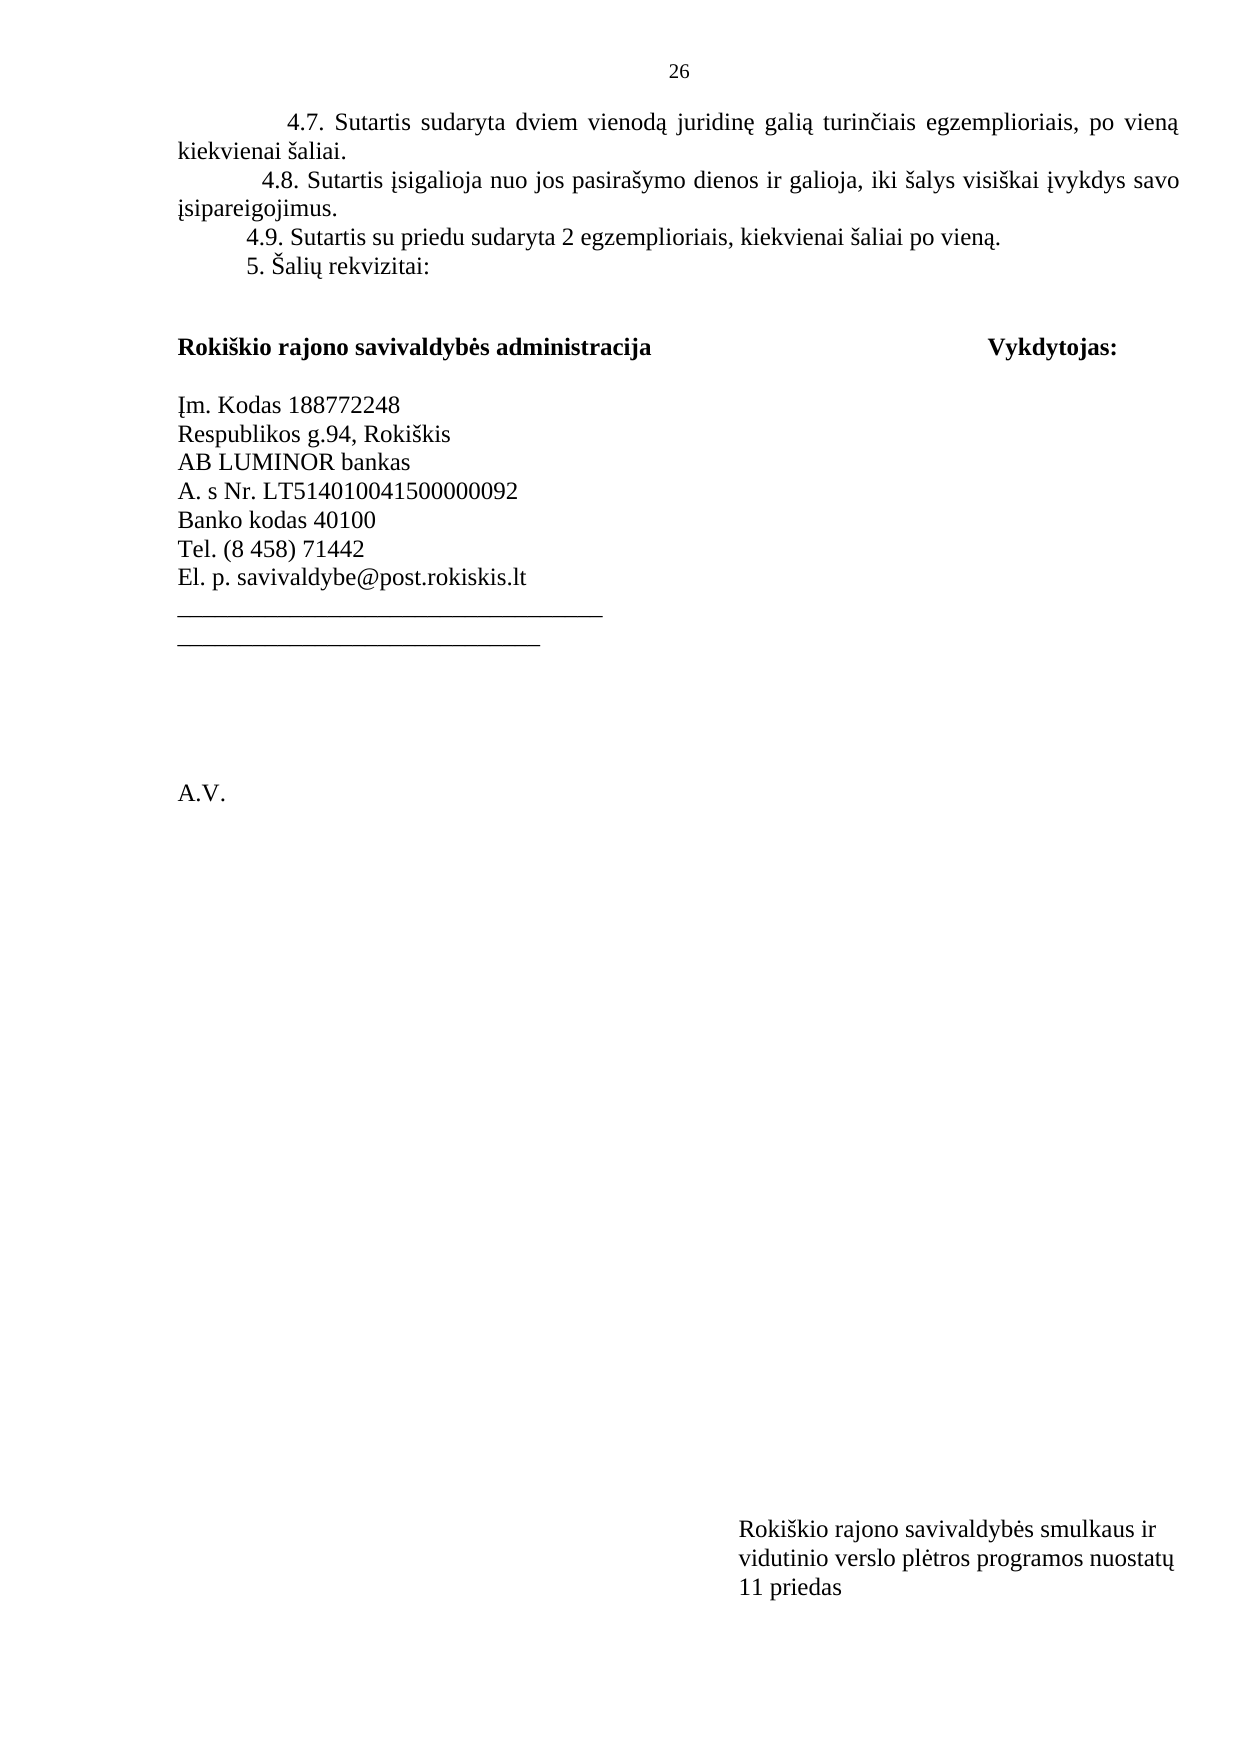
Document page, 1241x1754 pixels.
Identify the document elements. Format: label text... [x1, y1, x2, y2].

text 4.9. Sutartis su priedu sudaryta 2 egzemplioriais, kiekvienai šaliai po vieną. [177, 222, 1181, 251]
text Banko kodas 40100 [177, 505, 1181, 534]
text Įm. Kodas 188772248 [177, 390, 1181, 419]
text El. p. savivaldybe@post.rokiskis.lt __________________________________ _____________________________ [177, 562, 1181, 649]
text Respublikos g.94, Rokiškis [177, 419, 1181, 447]
text Rokiškio rajono savivaldybės administracija Vykdytojas: [177, 332, 1181, 361]
text Tel. (8 458) 71442 [177, 534, 1181, 562]
text A.V. [177, 778, 1181, 807]
subtitle A. s Nr. LT514010041500000092 [177, 476, 1181, 505]
text 4.8. Sutartis įsigalioja nuo jos pasirašymo dienos ir galioja, iki šalys visiškai įvykdys savo įsipareigojimus. [177, 165, 1181, 222]
text 5. Šalių rekvizitai: [177, 251, 1181, 280]
text Rokiškio rajono savivaldybės smulkaus ir vidutinio verslo plėtros programos nuostatų [177, 1514, 1181, 1572]
text 4.7. Sutartis sudaryta dviem vienodą juridinę galią turinčiais egzemplioriais, po vieną kiekvienai šaliai. [177, 107, 1181, 165]
text 11 priedas [177, 1572, 1181, 1601]
text AB LUMINOR bankas [177, 447, 1181, 476]
